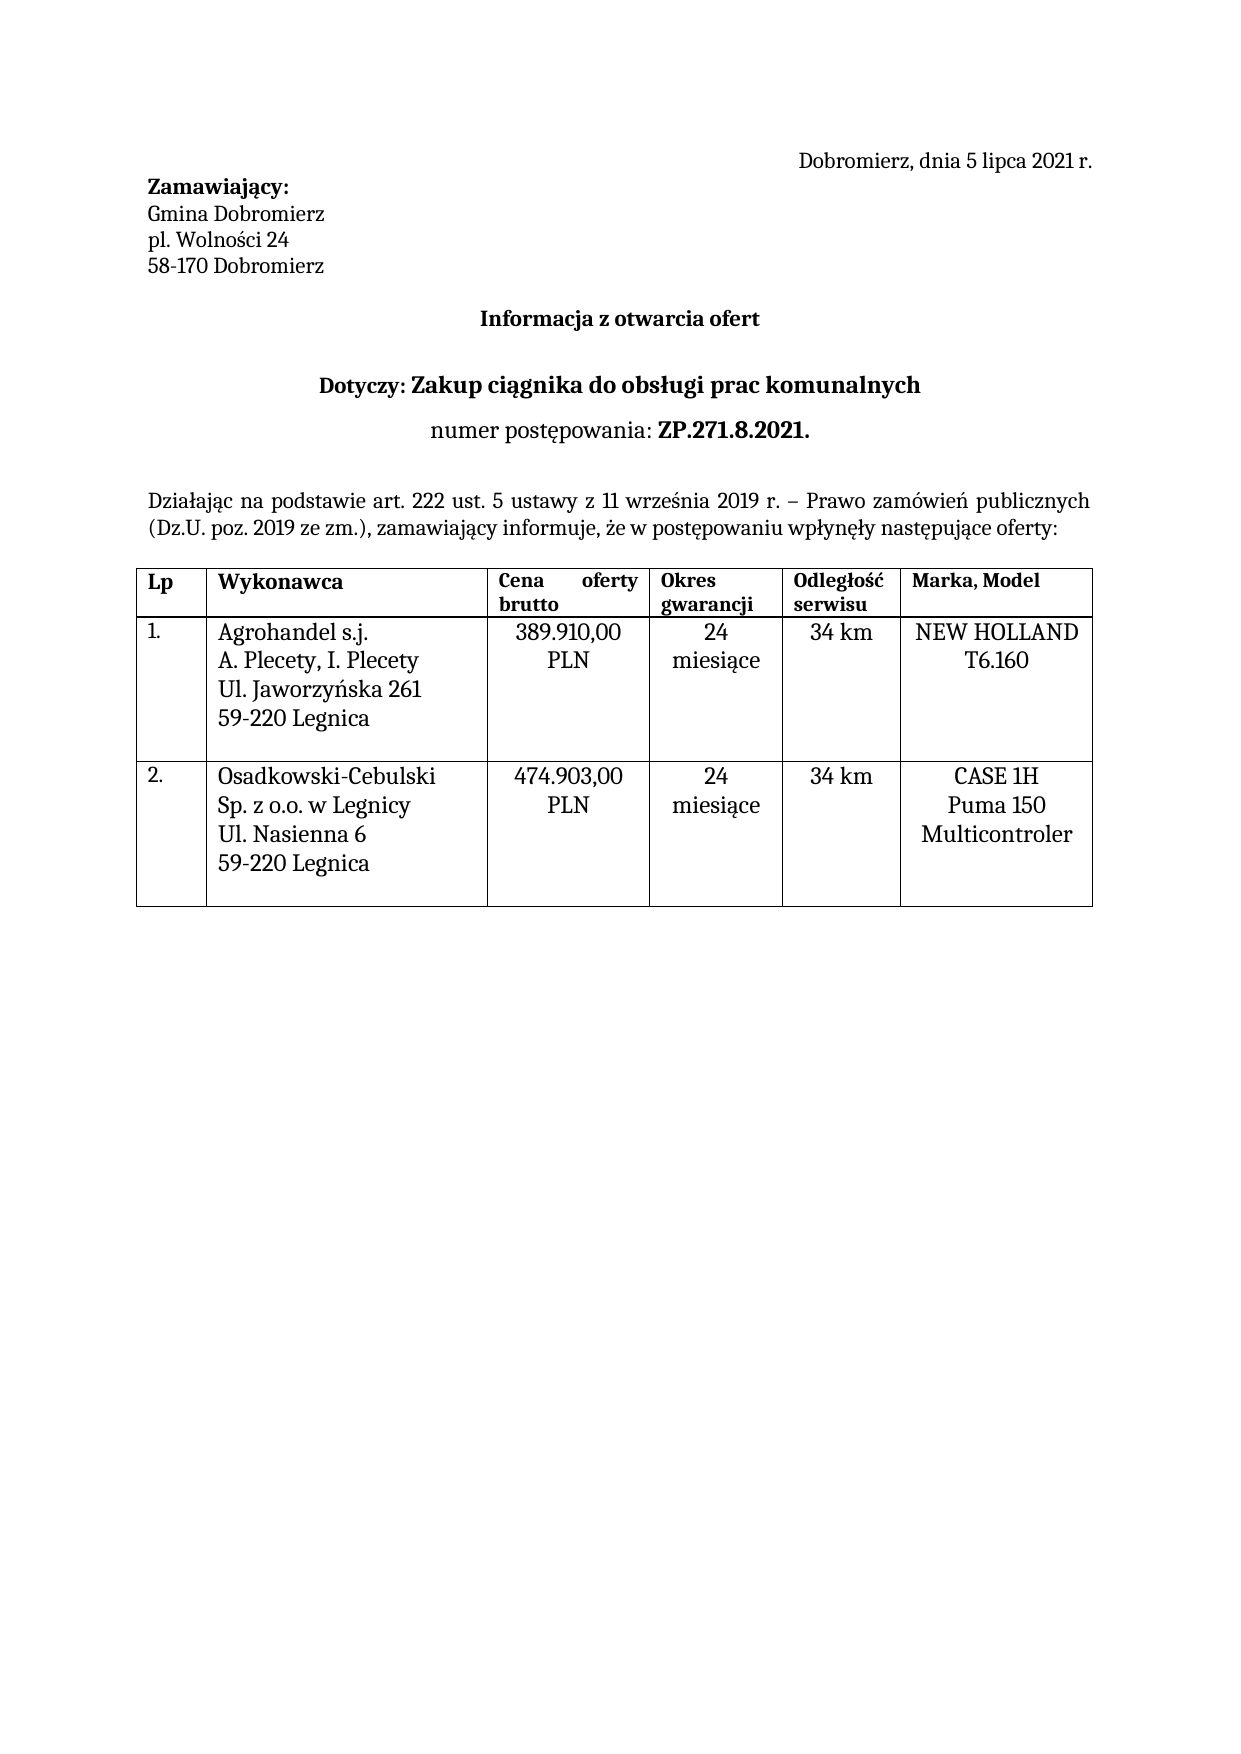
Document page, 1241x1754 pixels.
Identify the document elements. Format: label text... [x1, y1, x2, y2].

table_header Okres gwarancji [650, 569, 782, 616]
text numer postępowania: ZP.271.8.2021. [148, 416, 1093, 445]
text Informacja z otwarcia ofert [148, 306, 1093, 332]
text Gmina Dobromierz [148, 200, 1093, 227]
text Działając na podstawie art. 222 ust. 5 ustawy z 11 września 2019 r. – Prawo zamówień publicznych (Dz.U. poz. 2019 ze zm.), zamawiający informuje, że w postępowaniu wpłynęły następujące oferty: [148, 488, 1093, 541]
text Dobromierz, dnia 5 lipca 2021 r. [118, 148, 1093, 174]
text Dotyczy: Zakup ciągnika do obsługi prac komunalnych [148, 371, 1093, 400]
table_header Cena oferty brutto [488, 569, 649, 616]
table_cell 34 km [783, 618, 900, 761]
table_cell Agrohandel s.j. A. Plecety, I. Plecety Ul. Jaworzyńska 261 59-220 Legnica [207, 618, 487, 761]
table_cell 389.910,00 PLN [488, 618, 649, 761]
table_cell 24 miesiące [650, 762, 782, 906]
table_cell 34 km [783, 762, 900, 906]
text 58-170 Dobromierz [148, 253, 1093, 279]
table_header Lp [137, 569, 206, 616]
table_cell 1. [137, 618, 206, 761]
table_header Marka, Model [901, 569, 1092, 616]
text Zamawiający: [148, 174, 1093, 200]
table_header Odległość serwisu [783, 569, 900, 616]
table_cell 24 miesiące [650, 618, 782, 761]
table_cell NEW HOLLAND T6.160 [901, 618, 1092, 761]
table_cell 2. [137, 762, 206, 906]
table_cell Osadkowski-Cebulski Sp. z o.o. w Legnicy Ul. Nasienna 6 59-220 Legnica [207, 762, 487, 906]
table_cell CASE 1H Puma 150 Multicontroler [901, 762, 1092, 906]
table_header Wykonawca [207, 569, 487, 616]
table_cell 474.903,00 PLN [488, 762, 649, 906]
text pl. Wolności 24 [148, 227, 1093, 253]
